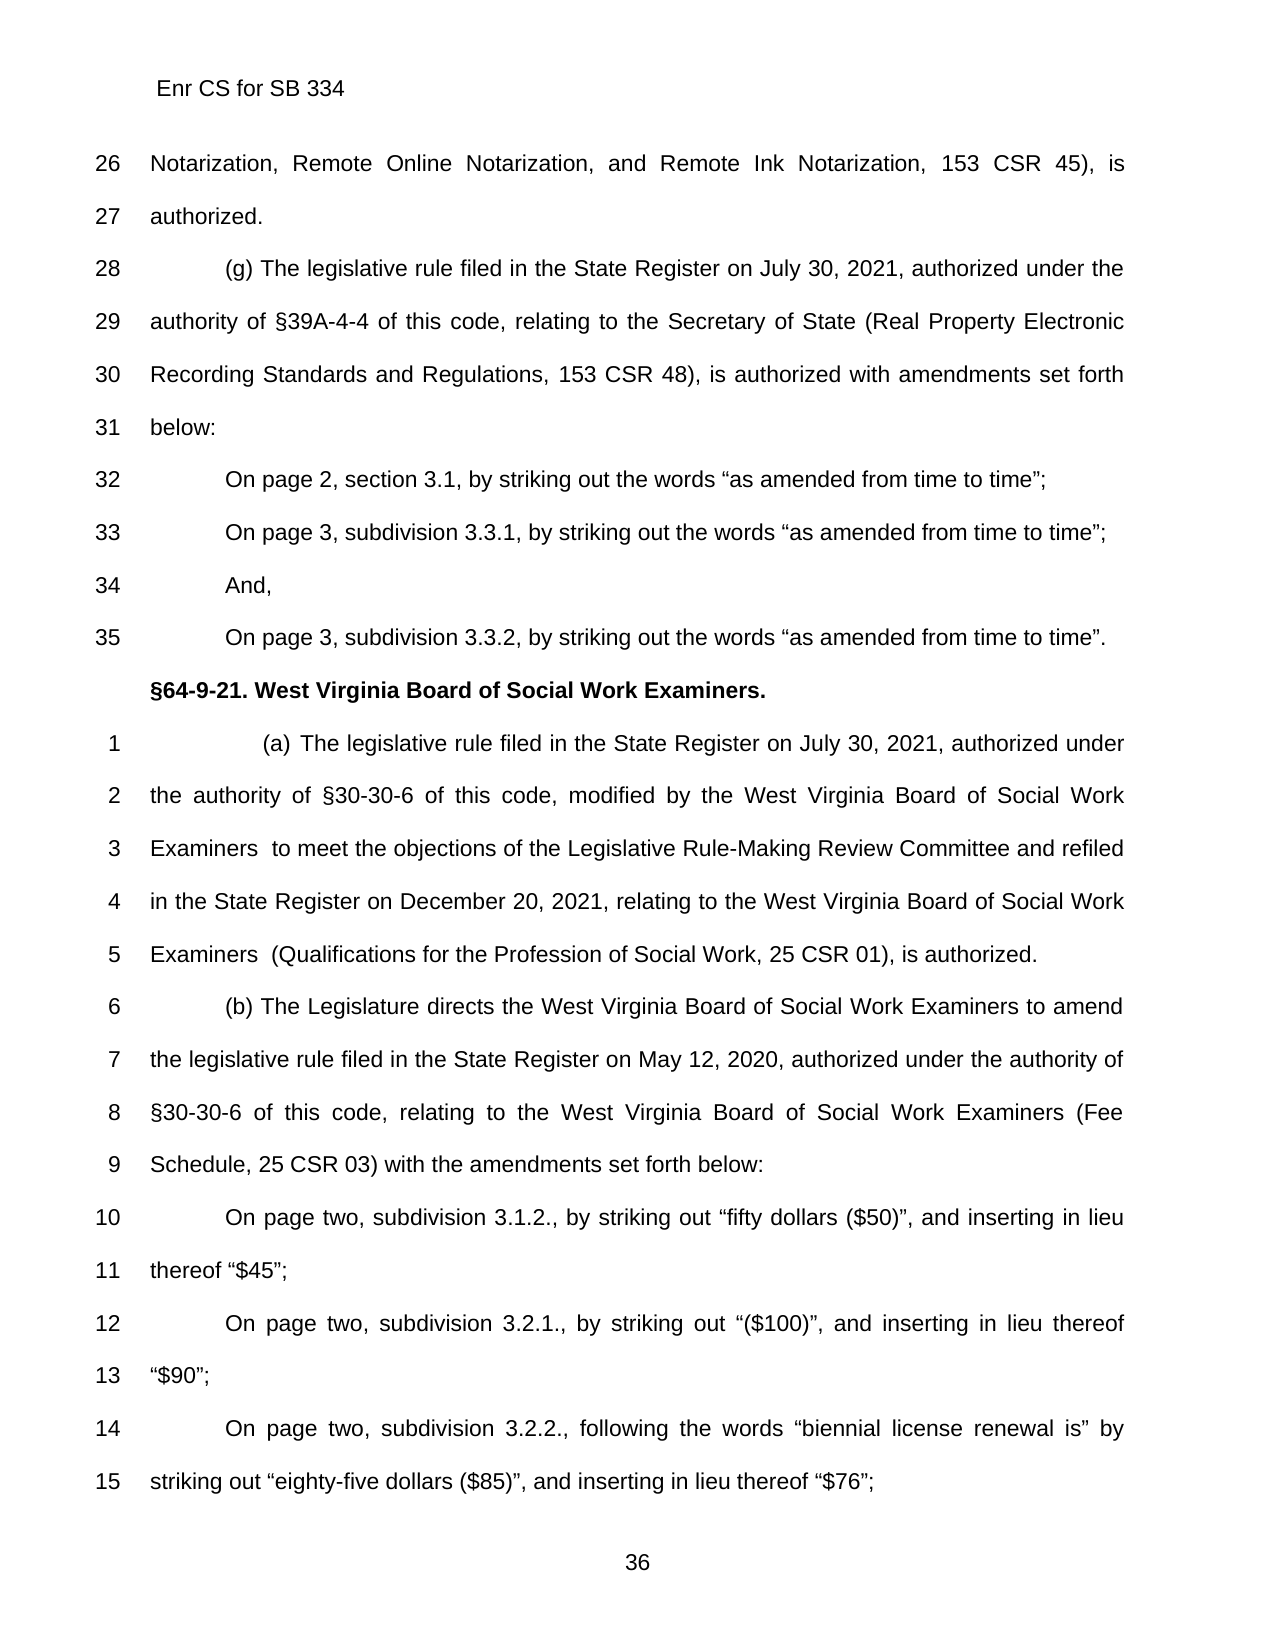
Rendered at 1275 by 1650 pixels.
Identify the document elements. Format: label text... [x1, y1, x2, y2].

text On page two, subdivision 3.2.1., by striking out “($100)”, and inserting in lieu thereof “$90”; [150, 1309, 1125, 1389]
text (g) The legislative rule filed in the State Register on July 30, 2021, authorized under the authority of §39A-4-4 of this code, relating to the Secretary of State (Real Property Electronic Recording Standards and Regulations, 153 CSR 48), is authorized with amendments set forth below: [150, 255, 1125, 440]
text On page 2, section 3.1, by striking out the words “as amended from time to time”; [150, 466, 1125, 493]
list The legislative rule filed in the State Register on July 30, 2021, authorized under the authority of §30-30-6 of this code, modified by the West Virginia Board of Social Work Examiners to meet the objections of the Legislative Rule-Making Review Committee and refiled in the State Register on December 20, 2021, relating to the West Virginia Board of Social Work Examiners (Qualifications for the Profession of Social Work, 25 CSR 01), is authorized. [150, 730, 1125, 967]
text And, [150, 572, 1125, 598]
text On page 3, subdivision 3.3.1, by striking out the words “as amended from time to time”; [150, 519, 1125, 545]
text (b) The Legislature directs the West Virginia Board of Social Work Examiners to amend the legislative rule filed in the State Register on May 12, 2020, authorized under the authority of §30-30-6 of this code, relating to the West Virginia Board of Social Work Examiners (Fee Schedule, 25 CSR 03) with the amendments set forth below: [150, 993, 1125, 1178]
text On page 3, subdivision 3.3.2, by striking out the words “as amended from time to time”. [150, 624, 1125, 651]
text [150, 150, 1125, 229]
subtitle §64-9-21. West Virginia Board of Social Work Examiners. [150, 677, 1125, 703]
text On page two, subdivision 3.2.2., following the words “biennial license renewal is” by striking out “eighty-five dollars ($85)”, and inserting in lieu thereof “$76”; [150, 1415, 1125, 1494]
text On page two, subdivision 3.1.2., by striking out “fifty dollars ($50)”, and inserting in lieu thereof “$45”; [150, 1204, 1125, 1283]
